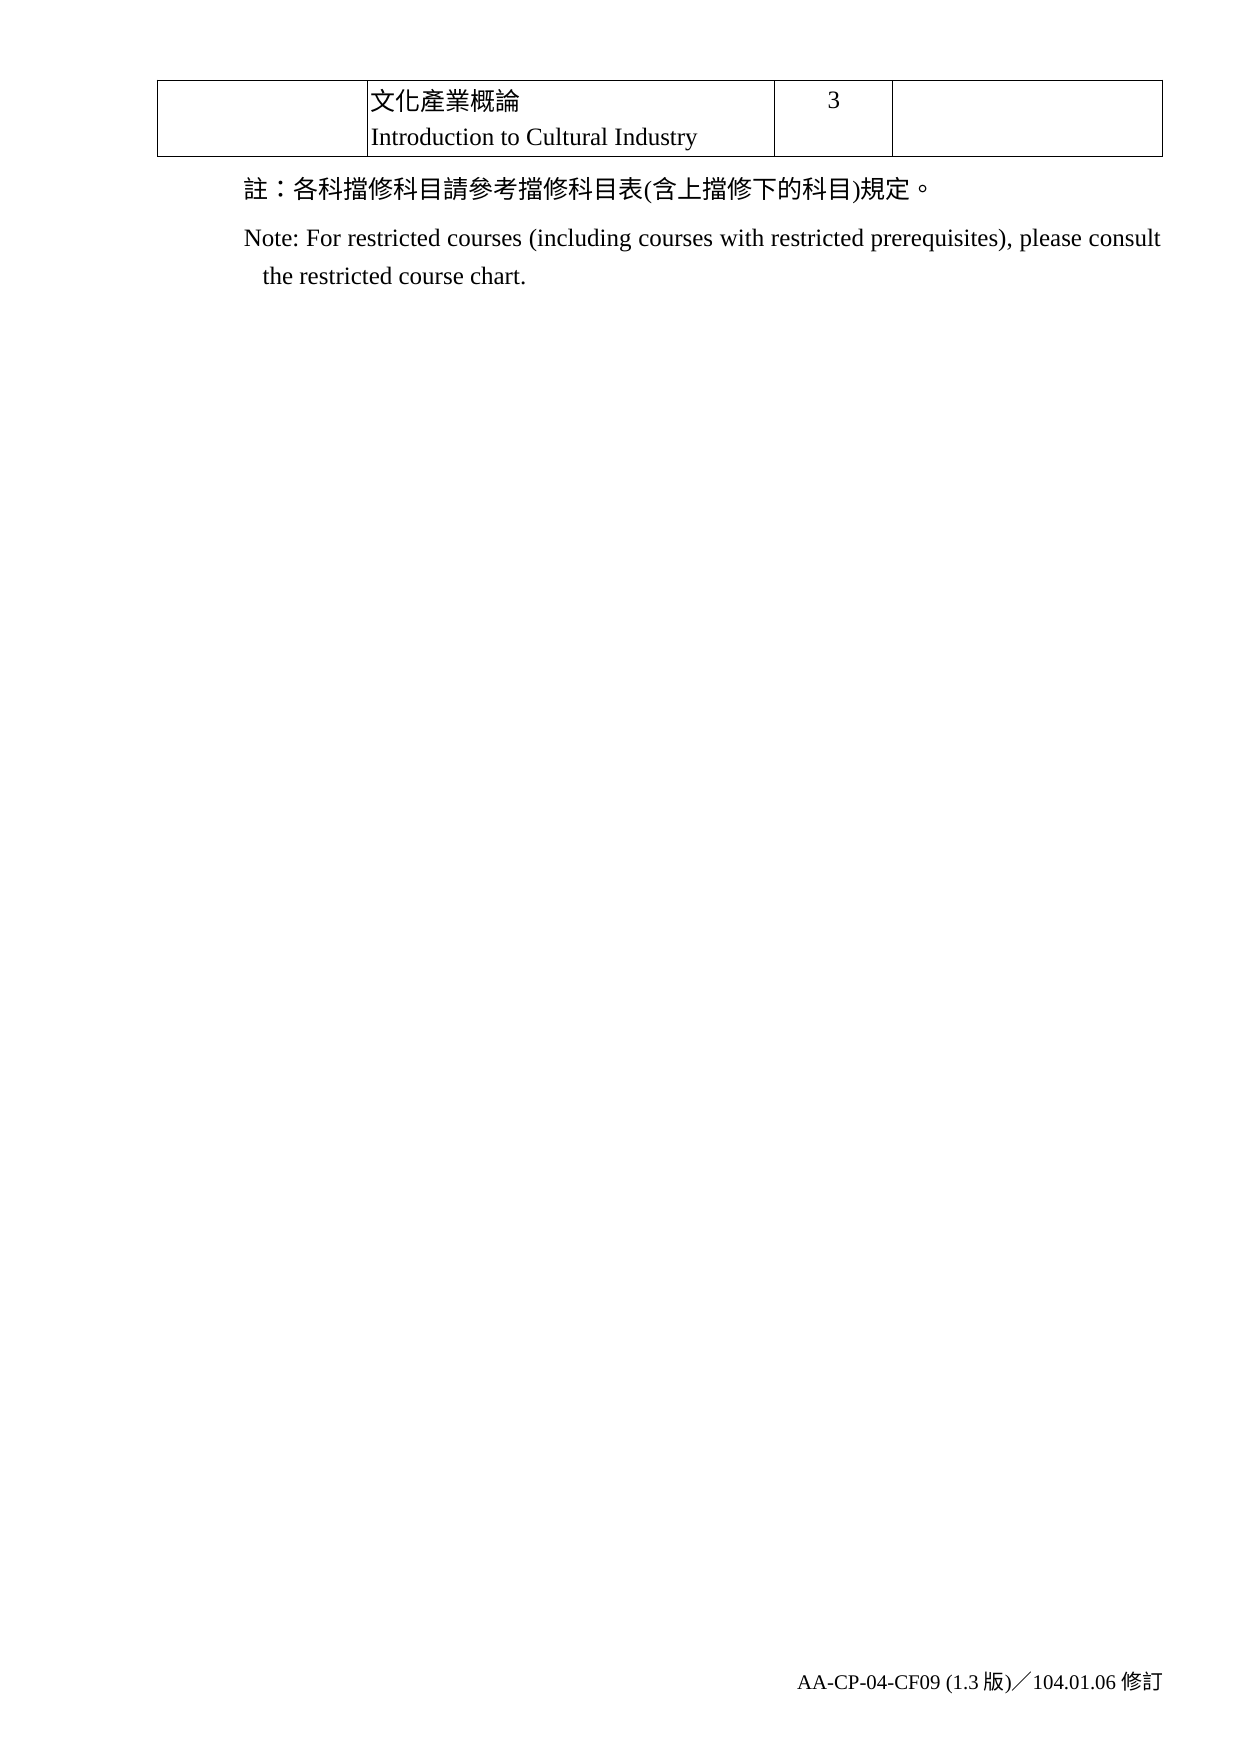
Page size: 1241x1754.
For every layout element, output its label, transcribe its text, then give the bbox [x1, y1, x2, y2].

text 註：各科擋修科目請參考擋修科目表(含上擋修下的科目)規定。 [244, 169, 1162, 207]
table_cell 3 [775, 81, 892, 156]
text Note: For restricted courses (including courses with restricted prerequisites), please consult the restricted course chart. [244, 219, 1162, 294]
table_cell 文化產業概論 Introduction to Cultural Industry [368, 81, 774, 156]
